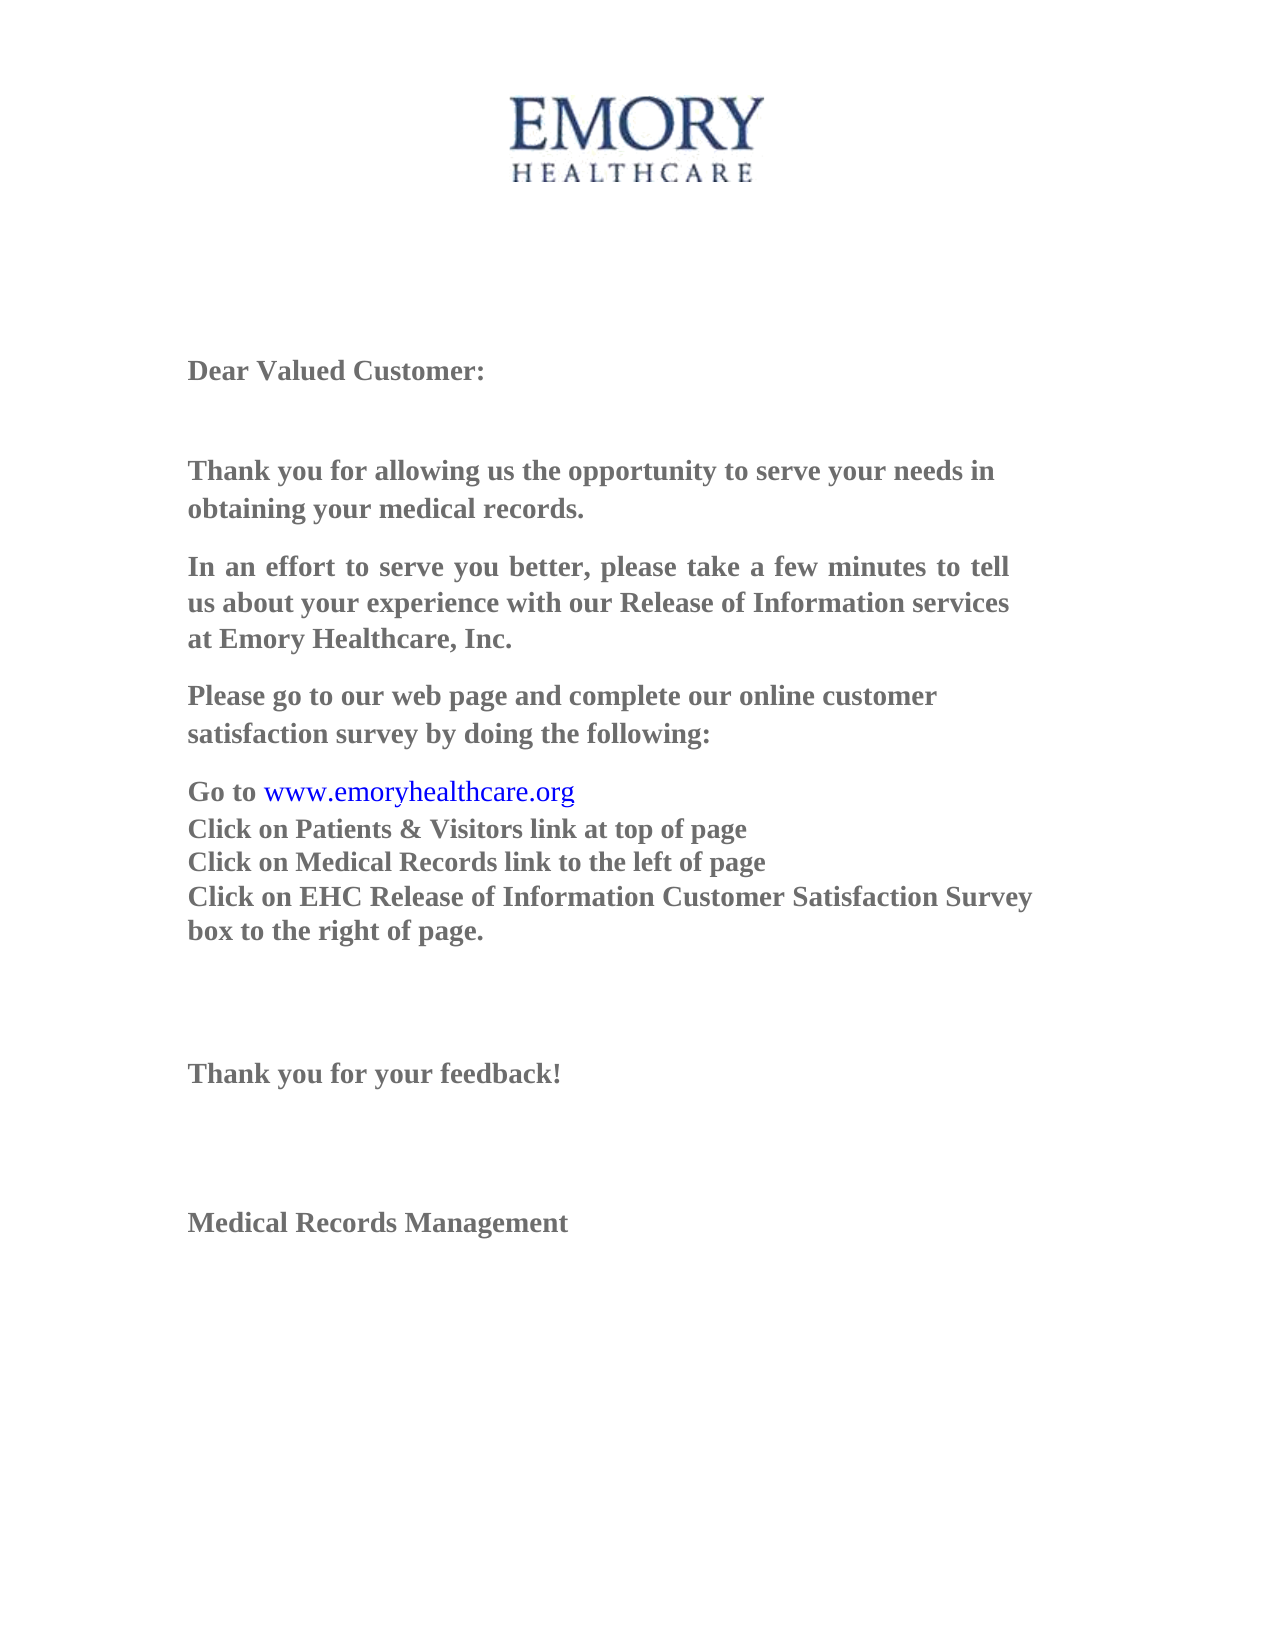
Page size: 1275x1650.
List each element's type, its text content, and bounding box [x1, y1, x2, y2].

text Dear Valued Customer: [187, 353, 1125, 386]
text Thank you for allowing us the opportunity to serve your needs in obtaining your medical records. [187, 453, 996, 525]
text Medical Records Management [187, 1205, 1125, 1238]
text Click on EHC Release of Information Customer Satisfaction Survey box to the right of page. [187, 879, 1085, 946]
text Please go to our web page and complete our online customer satisfaction survey by doing the following: [187, 678, 1085, 750]
text Click on Patients & Visitors link at top of page Click on Medical Records link to the left of page [187, 812, 787, 878]
picture [509, 95, 765, 182]
text Thank you for your feedback! [187, 1056, 1125, 1090]
text In an effort to serve you better, please take a few minutes to tell us about your experience with our Release of Information services at Emory Healthcare, Inc. [187, 549, 1010, 654]
text Go to www.emoryhealthcare.org [187, 774, 1125, 807]
